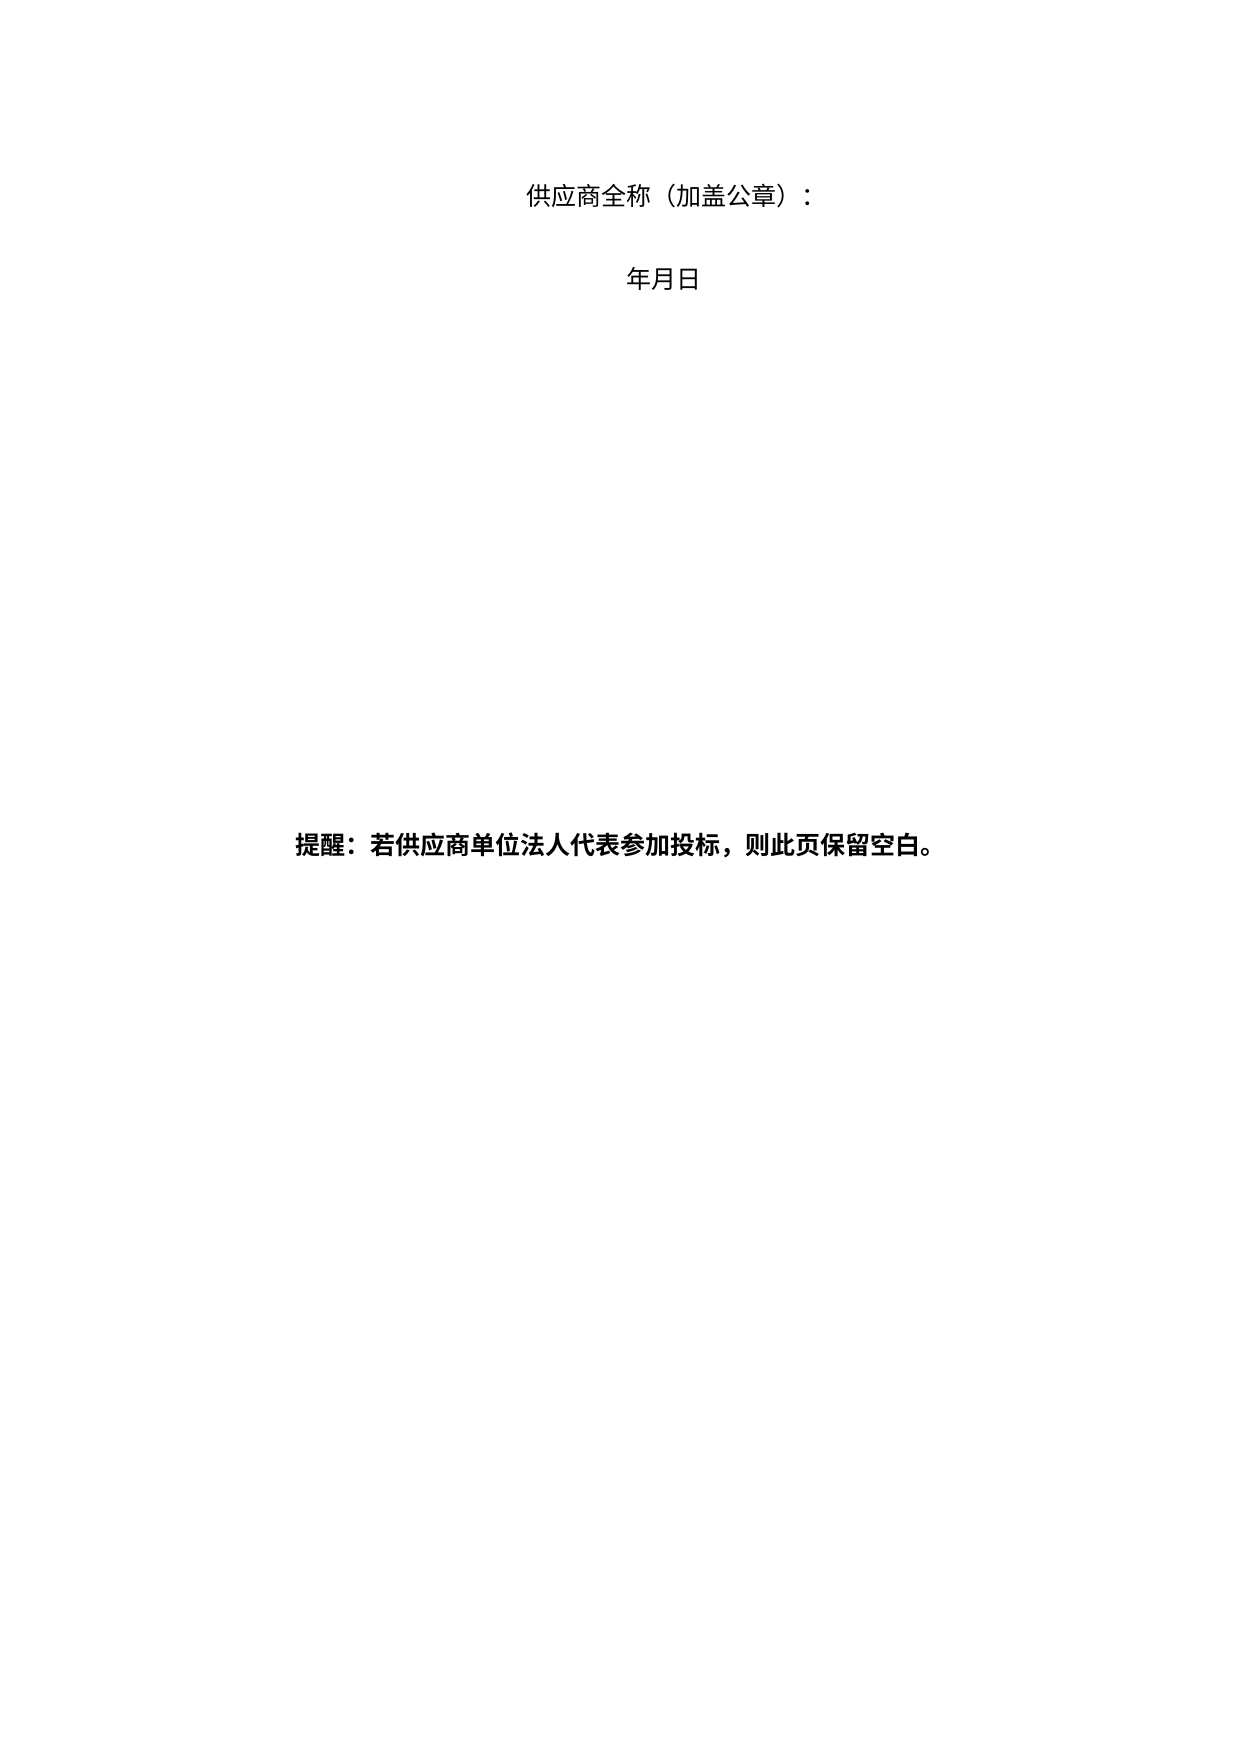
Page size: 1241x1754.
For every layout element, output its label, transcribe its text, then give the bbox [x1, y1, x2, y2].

text 年月日 [112, 245, 1128, 310]
text 供应商全称（加盖公章）： [112, 162, 1069, 227]
text 提醒：若供应商单位法人代表参加投标，则此页保留空白。 [112, 811, 1128, 876]
